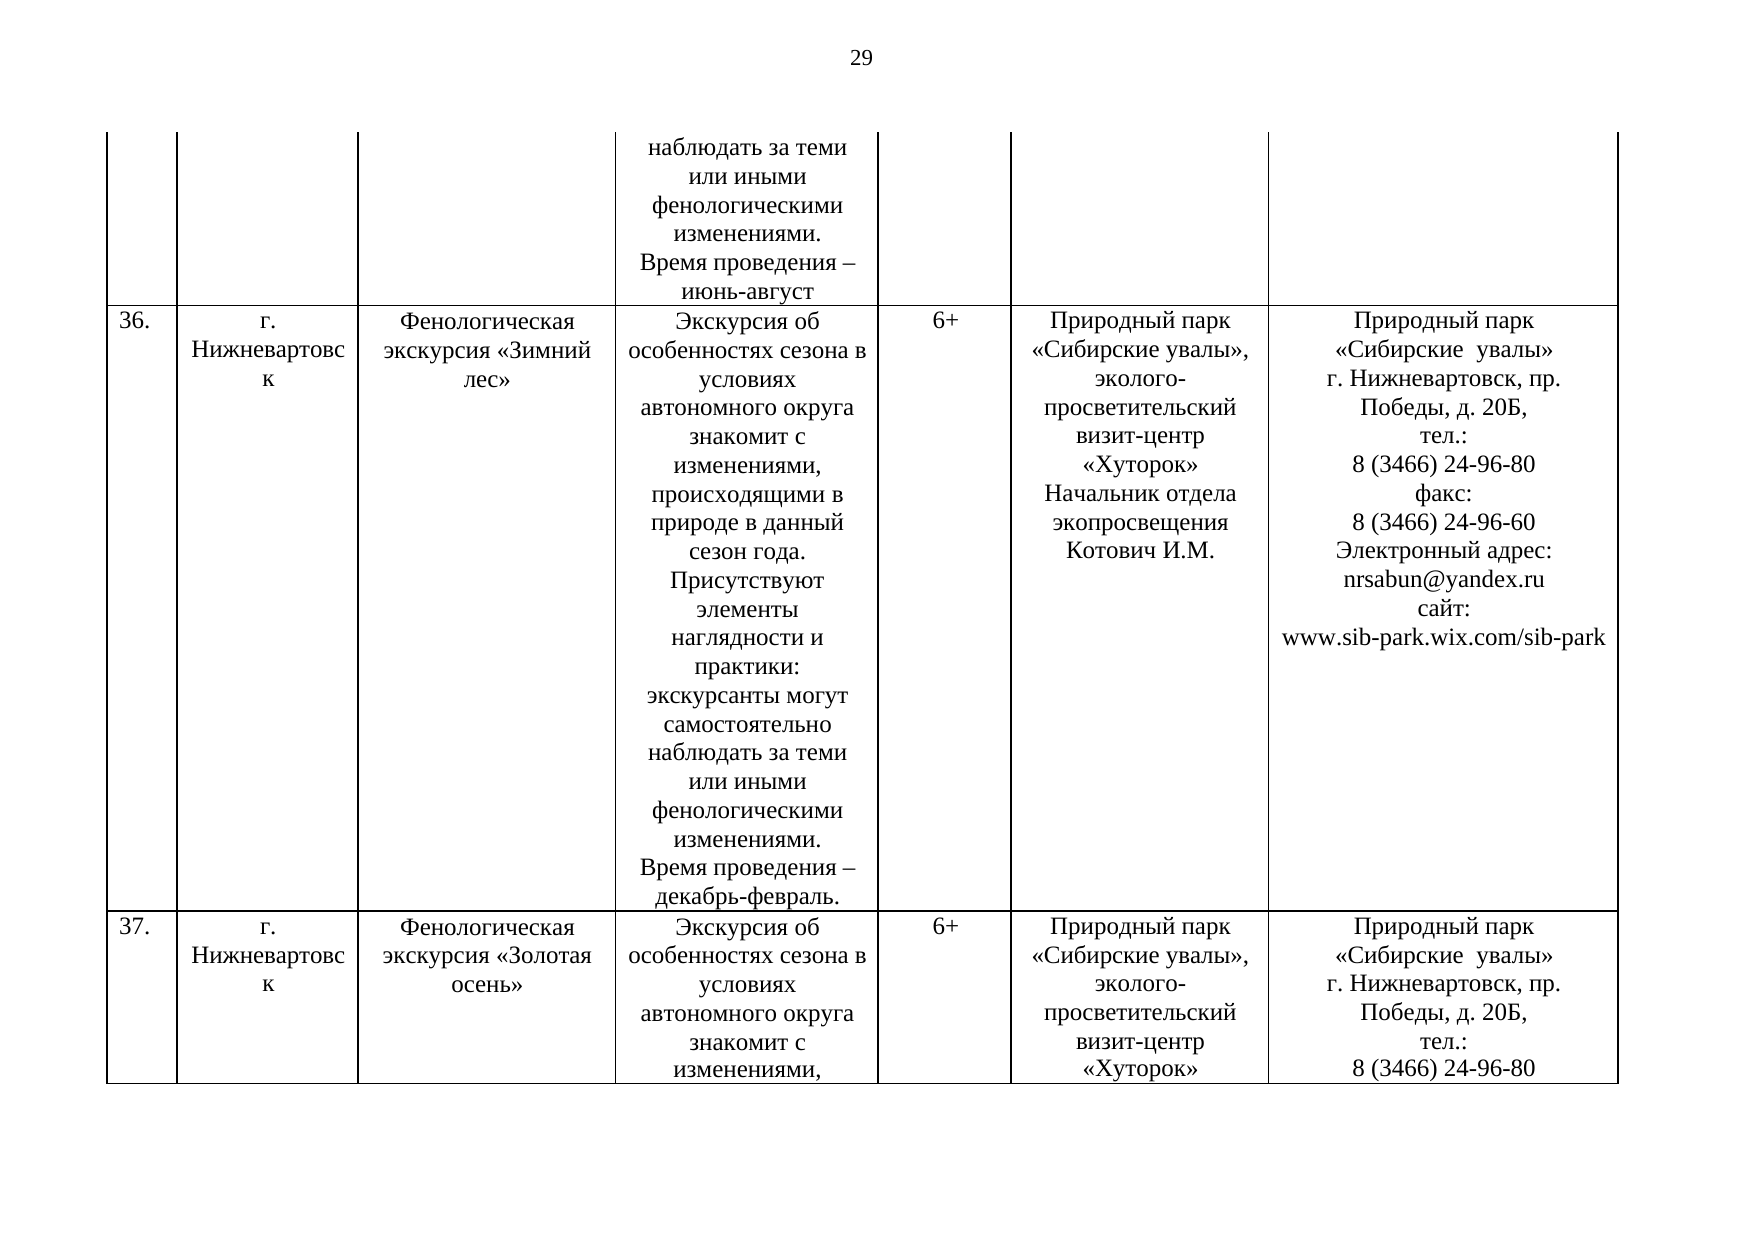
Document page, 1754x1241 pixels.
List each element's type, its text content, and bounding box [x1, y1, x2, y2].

table_header [1012, 132, 1268, 305]
table_cell Экскурсия об особенностях сезона в условиях автономного округа знакомит с изменениями, происходящими в природе в данный сезон года. Присутствуют элементы наглядности и практики: экскурсанты могут самостоятельно наблюдать за теми или иными фенологическими изменениями. Время проведения – декабрь-февраль. [616, 306, 877, 910]
table_cell г. Нижневартовс к [178, 912, 357, 1082]
table_header [1269, 132, 1617, 305]
table_header наблюдать за теми или иными фенологическими изменениями. Время проведения – июнь-август [616, 132, 877, 305]
table_header [178, 132, 357, 305]
table_cell Природный парк «Сибирские увалы», эколого- просветительский визит-центр «Хуторок» [1012, 912, 1268, 1082]
table_cell г. Нижневартовс к [178, 306, 357, 910]
table_cell 36. [108, 306, 176, 910]
table_header [359, 132, 615, 305]
table_cell 6+ [879, 306, 1010, 910]
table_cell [1012, 306, 1268, 910]
table_cell 37. [108, 912, 176, 1082]
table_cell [1269, 306, 1617, 910]
table_cell Природный парк «Сибирские увалы» г. Нижневартовск, пр. Победы, д. 20Б, тел.: 8 (3466) 24-96-80 [1269, 912, 1617, 1082]
table_header [108, 132, 176, 305]
table_cell Фенологическая экскурсия «Зимний лес» [359, 306, 615, 910]
table_cell 6+ [879, 912, 1010, 1082]
table_header [879, 132, 1010, 305]
table_cell Фенологическая экскурсия «Золотая осень» [359, 912, 615, 1082]
table_cell Экскурсия об особенностях сезона в условиях автономного округа знакомит с изменениями, [616, 912, 877, 1082]
